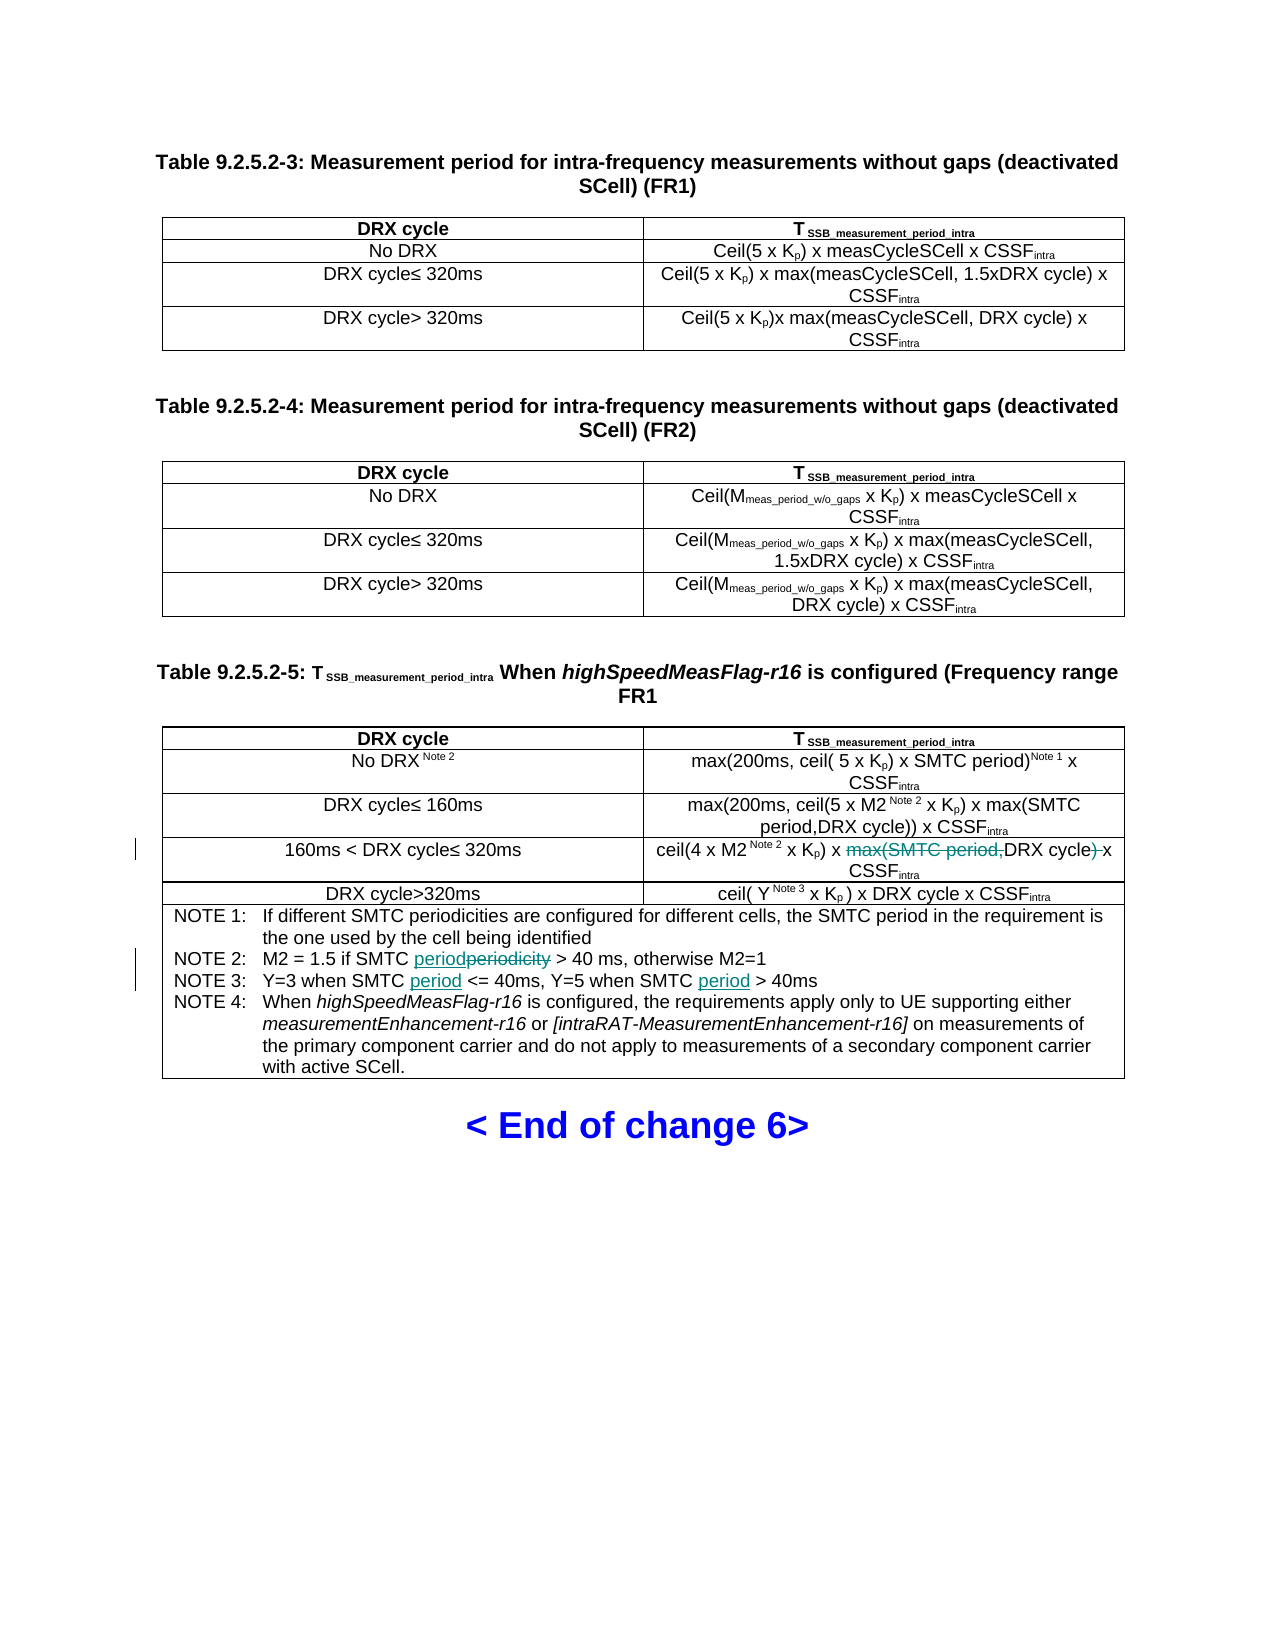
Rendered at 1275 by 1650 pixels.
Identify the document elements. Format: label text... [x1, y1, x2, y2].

text Table 9.2.5.2-3: Measurement period for intra-frequency measurements without gaps (deactivated SCell) (FR1) [150, 150, 1125, 198]
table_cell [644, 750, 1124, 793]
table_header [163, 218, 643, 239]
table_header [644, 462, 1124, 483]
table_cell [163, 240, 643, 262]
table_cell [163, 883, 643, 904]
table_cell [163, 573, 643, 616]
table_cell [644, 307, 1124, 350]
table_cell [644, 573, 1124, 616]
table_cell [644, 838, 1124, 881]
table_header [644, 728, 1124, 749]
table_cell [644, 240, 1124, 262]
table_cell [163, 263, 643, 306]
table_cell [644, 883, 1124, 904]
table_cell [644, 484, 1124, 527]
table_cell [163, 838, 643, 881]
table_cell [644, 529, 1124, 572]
text < End of change 6> [150, 1104, 1125, 1147]
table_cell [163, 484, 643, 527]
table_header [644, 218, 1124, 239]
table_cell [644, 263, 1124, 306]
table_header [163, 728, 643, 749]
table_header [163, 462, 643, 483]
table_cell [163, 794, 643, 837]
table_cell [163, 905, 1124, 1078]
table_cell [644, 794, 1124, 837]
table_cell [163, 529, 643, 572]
text Table 9.2.5.2-4: Measurement period for intra-frequency measurements without gaps (deactivated SCell) (FR2) [150, 394, 1125, 442]
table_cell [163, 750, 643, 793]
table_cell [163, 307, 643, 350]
text Table 9.2.5.2-5: T SSB_measurement_period_intra When highSpeedMeasFlag-r16 is configured (Frequency range FR1 [150, 660, 1125, 708]
